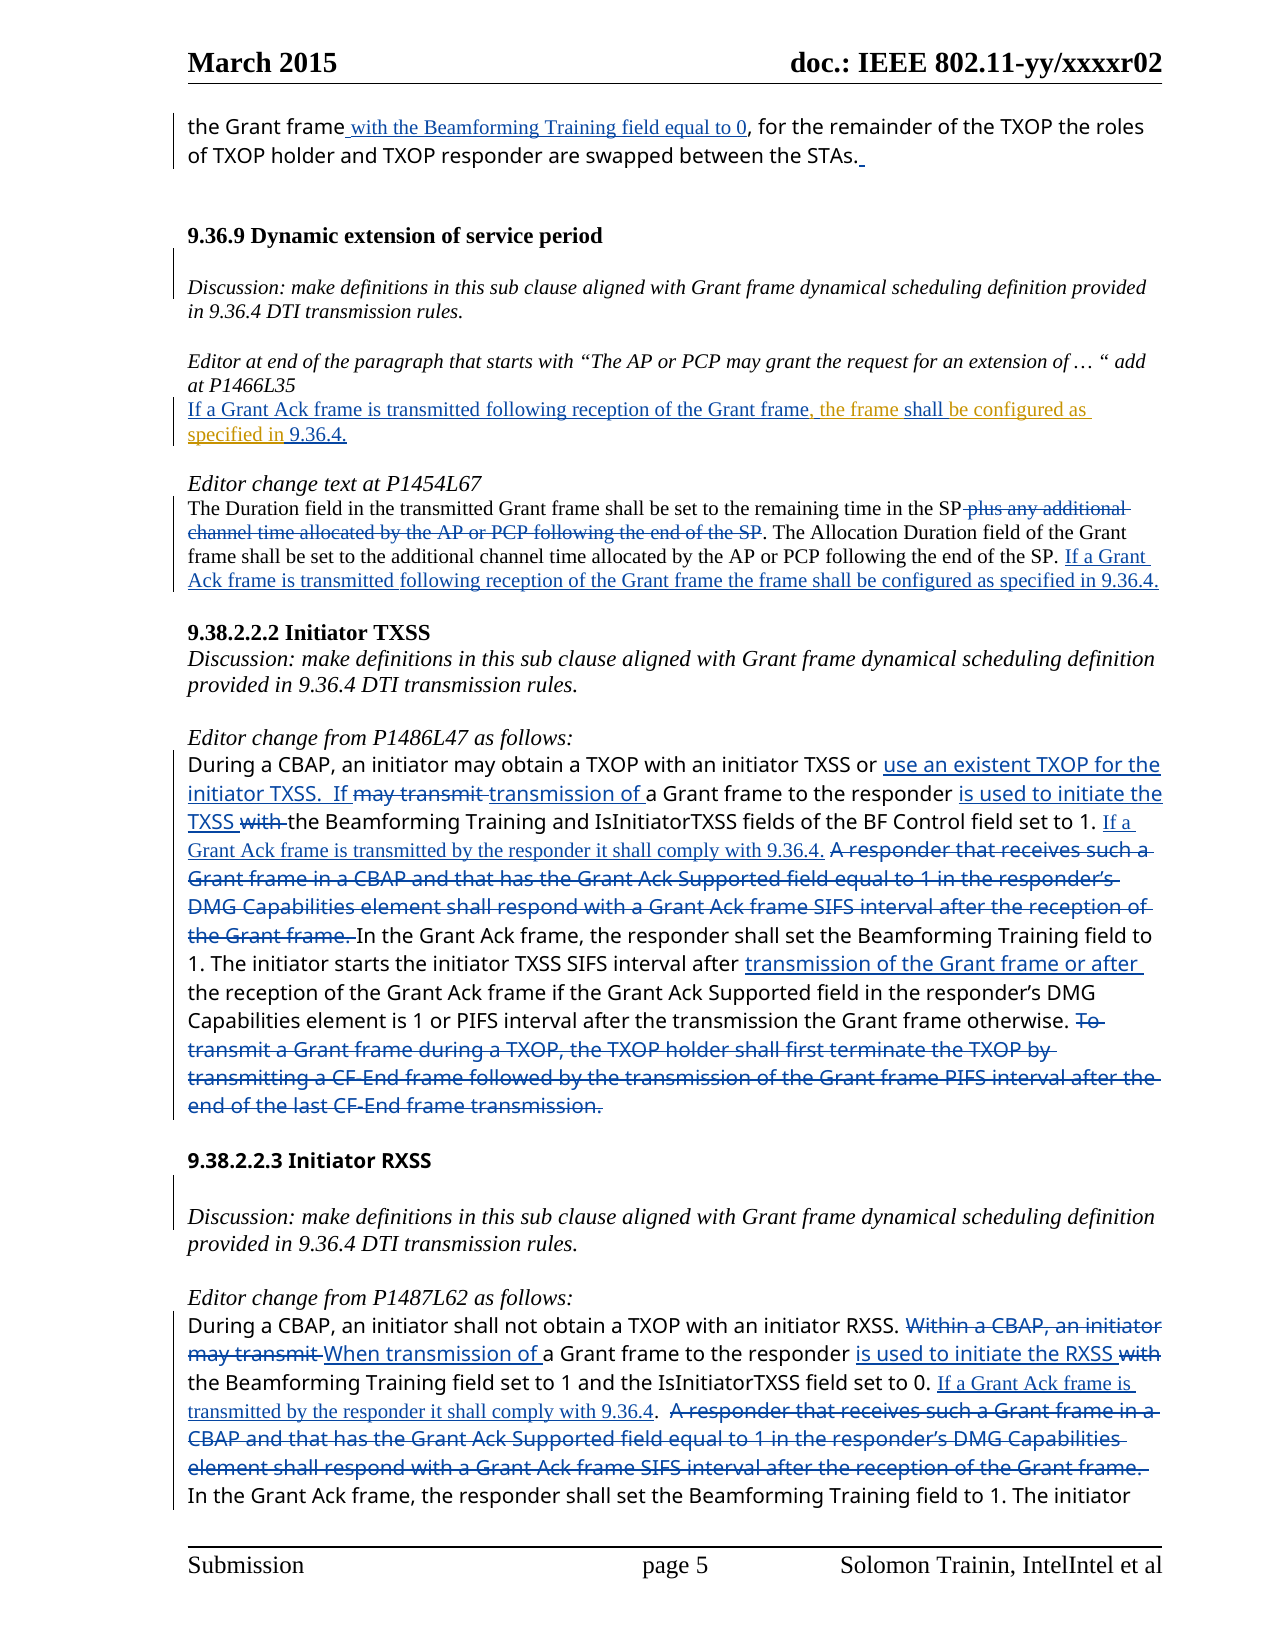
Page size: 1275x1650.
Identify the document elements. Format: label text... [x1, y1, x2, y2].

text Editor at end of the paragraph that starts with “The AP or PCP may grant the request for an extension of … “ add at P1466L35 [187, 349, 1162, 397]
text Discussion: make definitions in this sub clause aligned with Grant frame dynamical scheduling definition provided in 9.36.4 DTI transmission rules. [187, 645, 1162, 698]
text Discussion: make definitions in this sub clause aligned with Grant frame dynamical scheduling definition provided in 9.36.4 DTI transmission rules. [187, 1203, 1162, 1256]
text During a CBAP, an initiator may obtain a TXOP with an initiator TXSS or a Grant frame to the responder the Beamforming Training and IsInitiatorTXSS fields of the BF Control field set to 1. In the Grant Ack frame, the responder shall set the Beamforming Training field to 1. The initiator starts the initiator TXSS SIFS interval after the reception of the Grant Ack frame if the Grant Ack Supported field in the responder’s DMG Capabilities element is 1 or PIFS interval after the transmission the Grant frame otherwise. [187, 750, 1162, 1120]
text 9.38.2.2.3 Initiator RXSS [187, 1146, 1162, 1175]
text Editor change from P1486L47 as follows: [187, 724, 1162, 750]
text 9.38.2.2.2 Initiator TXSS [187, 618, 1162, 645]
text The Duration field in the transmitted Grant frame shall be set to the remaining time in the SP. The Allocation Duration field of the Grant frame shall be set to the additional channel time allocated by the AP or PCP following the end of the SP. [187, 496, 1162, 592]
text 9.36.9 Dynamic extension of service period [187, 222, 1162, 248]
text Editor change text at P1454L67 [187, 469, 1162, 496]
text Editor change from P1487L62 as follows: [187, 1284, 1162, 1311]
text Discussion: make definitions in this sub clause aligned with Grant frame dynamical scheduling definition provided in 9.36.4 DTI transmission rules. [187, 275, 1162, 323]
